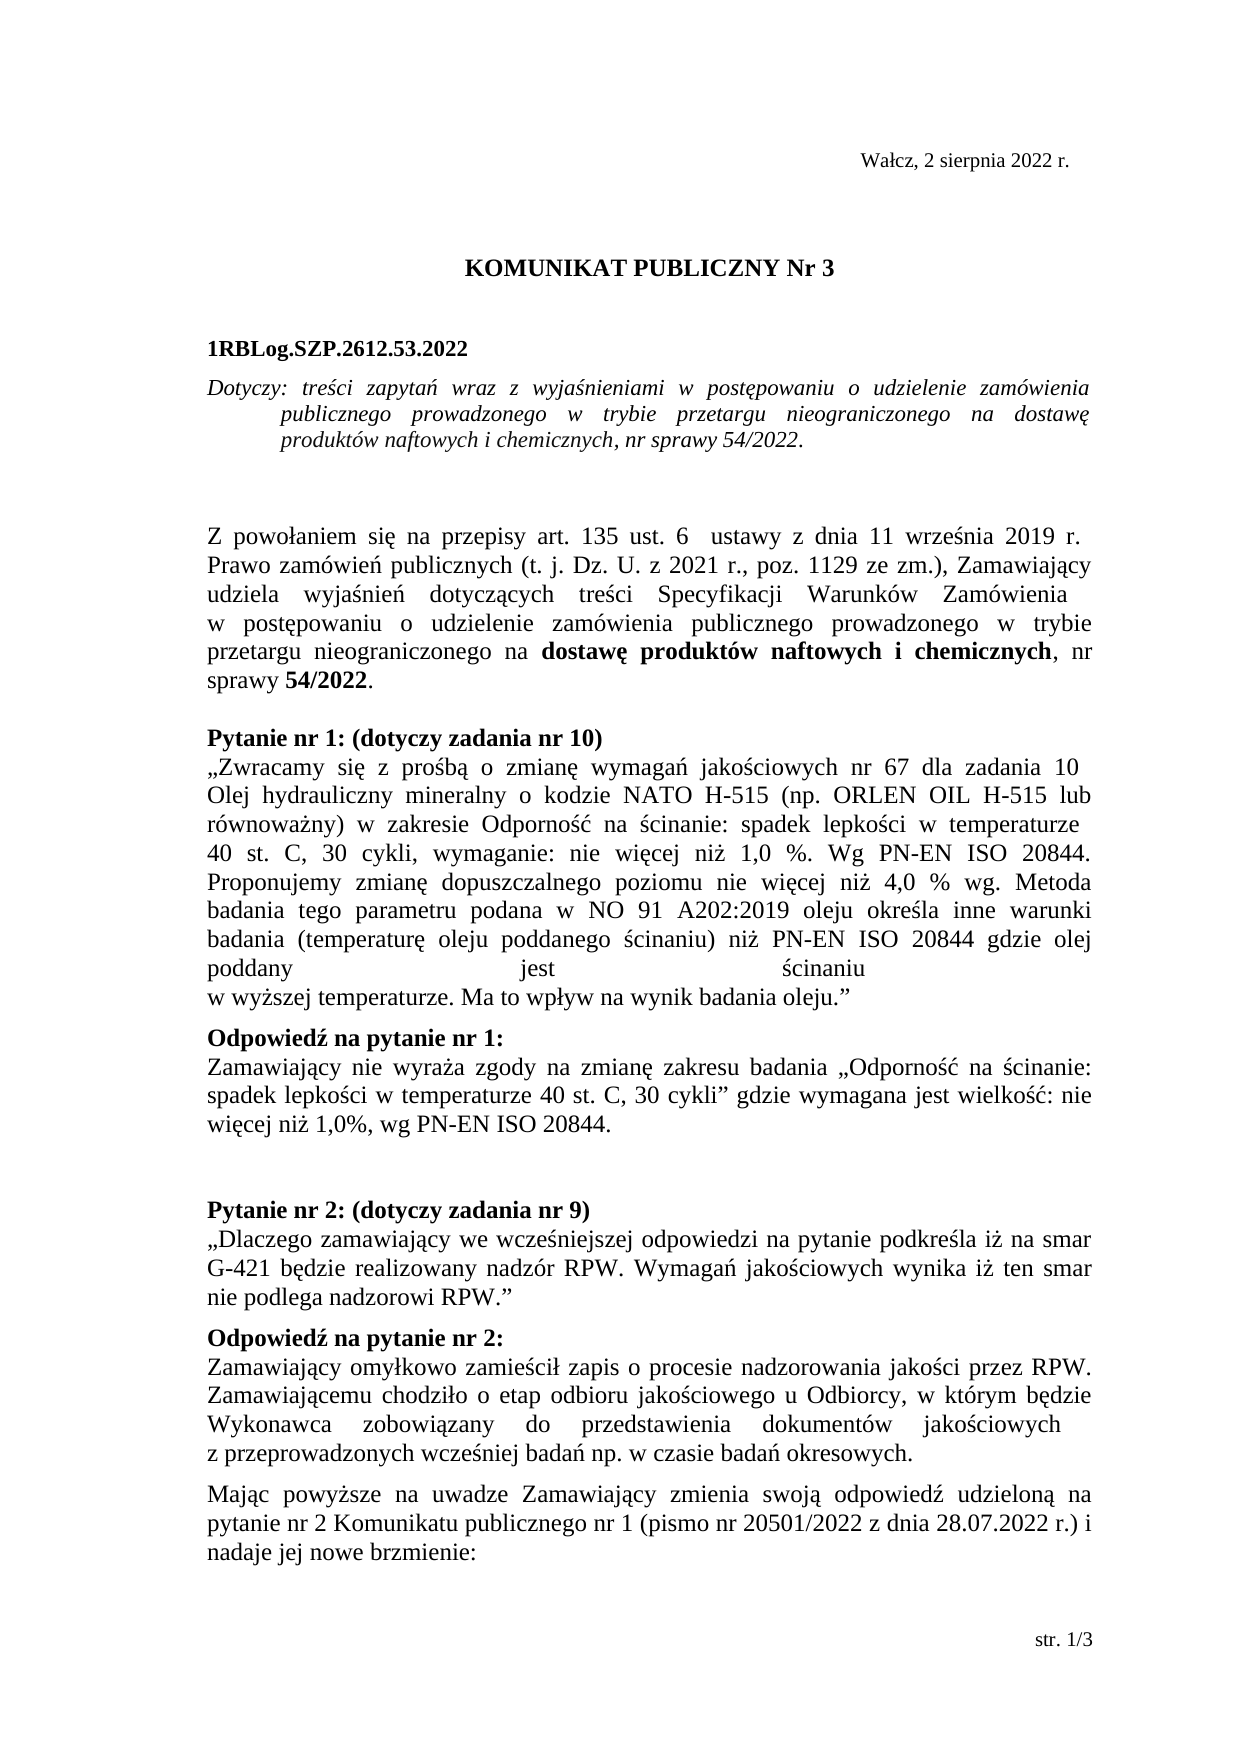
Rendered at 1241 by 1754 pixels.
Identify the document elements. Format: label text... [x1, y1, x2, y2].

text Wałcz, 2 sierpnia 2022 r. [207, 148, 1092, 201]
text Pytanie nr 2: (dotyczy zadania nr 9) [207, 1196, 1092, 1224]
text Mając powyższe na uwadze Zamawiający zmienia swoją odpowiedź udzieloną na pytanie nr 2 Komunikatu publicznego nr 1 (pismo nr 20501/2022 z dnia 28.07.2022 r.) i nadaje jej nowe brzmienie: [207, 1479, 1092, 1566]
text Odpowiedź na pytanie nr 1: [207, 1023, 1092, 1052]
text „Zwracamy się z prośbą o zmianę wymagań jakościowych nr 67 dla zadania 10 Olej hydrauliczny mineralny o kodzie NATO H-515 (np. ORLEN OIL H-515 lub równoważny) w zakresie Odporność na ścinanie: spadek lepkości w temperaturze 40 st. C, 30 cykli, wymaganie: nie więcej niż 1,0 %. Wg PN-EN ISO 20844. Proponujemy zmianę dopuszczalnego poziomu nie więcej niż 4,0 % wg. Metoda badania tego parametru podana w NO 91 A202:2019 oleju określa inne warunki badania (temperaturę oleju poddanego ścinaniu) niż PN-EN ISO 20844 gdzie olej poddany jest ścinaniu w wyższej temperaturze. Ma to wpływ na wynik badania oleju.” [207, 752, 1092, 1011]
text „Dlaczego zamawiający we wcześniejszej odpowiedzi na pytanie podkreśla iż na smar G-421 będzie realizowany nadzór RPW. Wymagań jakościowych wynika iż ten smar nie podlega nadzorowi RPW.” [207, 1224, 1092, 1311]
text Z powołaniem się na przepisy art. 135 ust. 6 ustawy z dnia 11 września 2019 r. Prawo zamówień publicznych (t. j. Dz. U. z 2021 r., poz. 1129 ze zm.), Zamawiający udziela wyjaśnień dotyczących treści Specyfikacji Warunków Zamówienia w postępowaniu o udzielenie zamówienia publicznego prowadzonego w trybie przetargu nieograniczonego na dostawę produktów naftowych i chemicznych, nr sprawy 54/2022. [207, 521, 1092, 694]
text Zamawiający omyłkowo zamieścił zapis o procesie nadzorowania jakości przez RPW. Zamawiającemu chodziło o etap odbioru jakościowego u Odbiorcy, w którym będzie Wykonawca zobowiązany do przedstawienia dokumentów jakościowych z przeprowadzonych wcześniej badań np. w czasie badań okresowych. [207, 1352, 1092, 1467]
text KOMUNIKAT PUBLICZNY Nr 3 [207, 253, 1092, 282]
list Dotyczy: treści zapytań wraz z wyjaśnieniami w postępowaniu o udzielenie zamówienia publicznego prowadzonego w trybie przetargu nieograniczonego na dostawę produktów naftowych i chemicznych, nr sprawy 54/2022. [207, 374, 1092, 453]
text Pytanie nr 1: (dotyczy zadania nr 10) [207, 723, 1092, 752]
text Zamawiający nie wyraża zgody na zmianę zakresu badania „Odporność na ścinanie: spadek lepkości w temperaturze 40 st. C, 30 cykli” gdzie wymagana jest wielkość: nie więcej niż 1,0%, wg PN-EN ISO 20844. [207, 1052, 1092, 1138]
text Odpowiedź na pytanie nr 2: [207, 1323, 1092, 1352]
text 1RBLog.SZP.2612.53.2022 [207, 335, 1092, 361]
